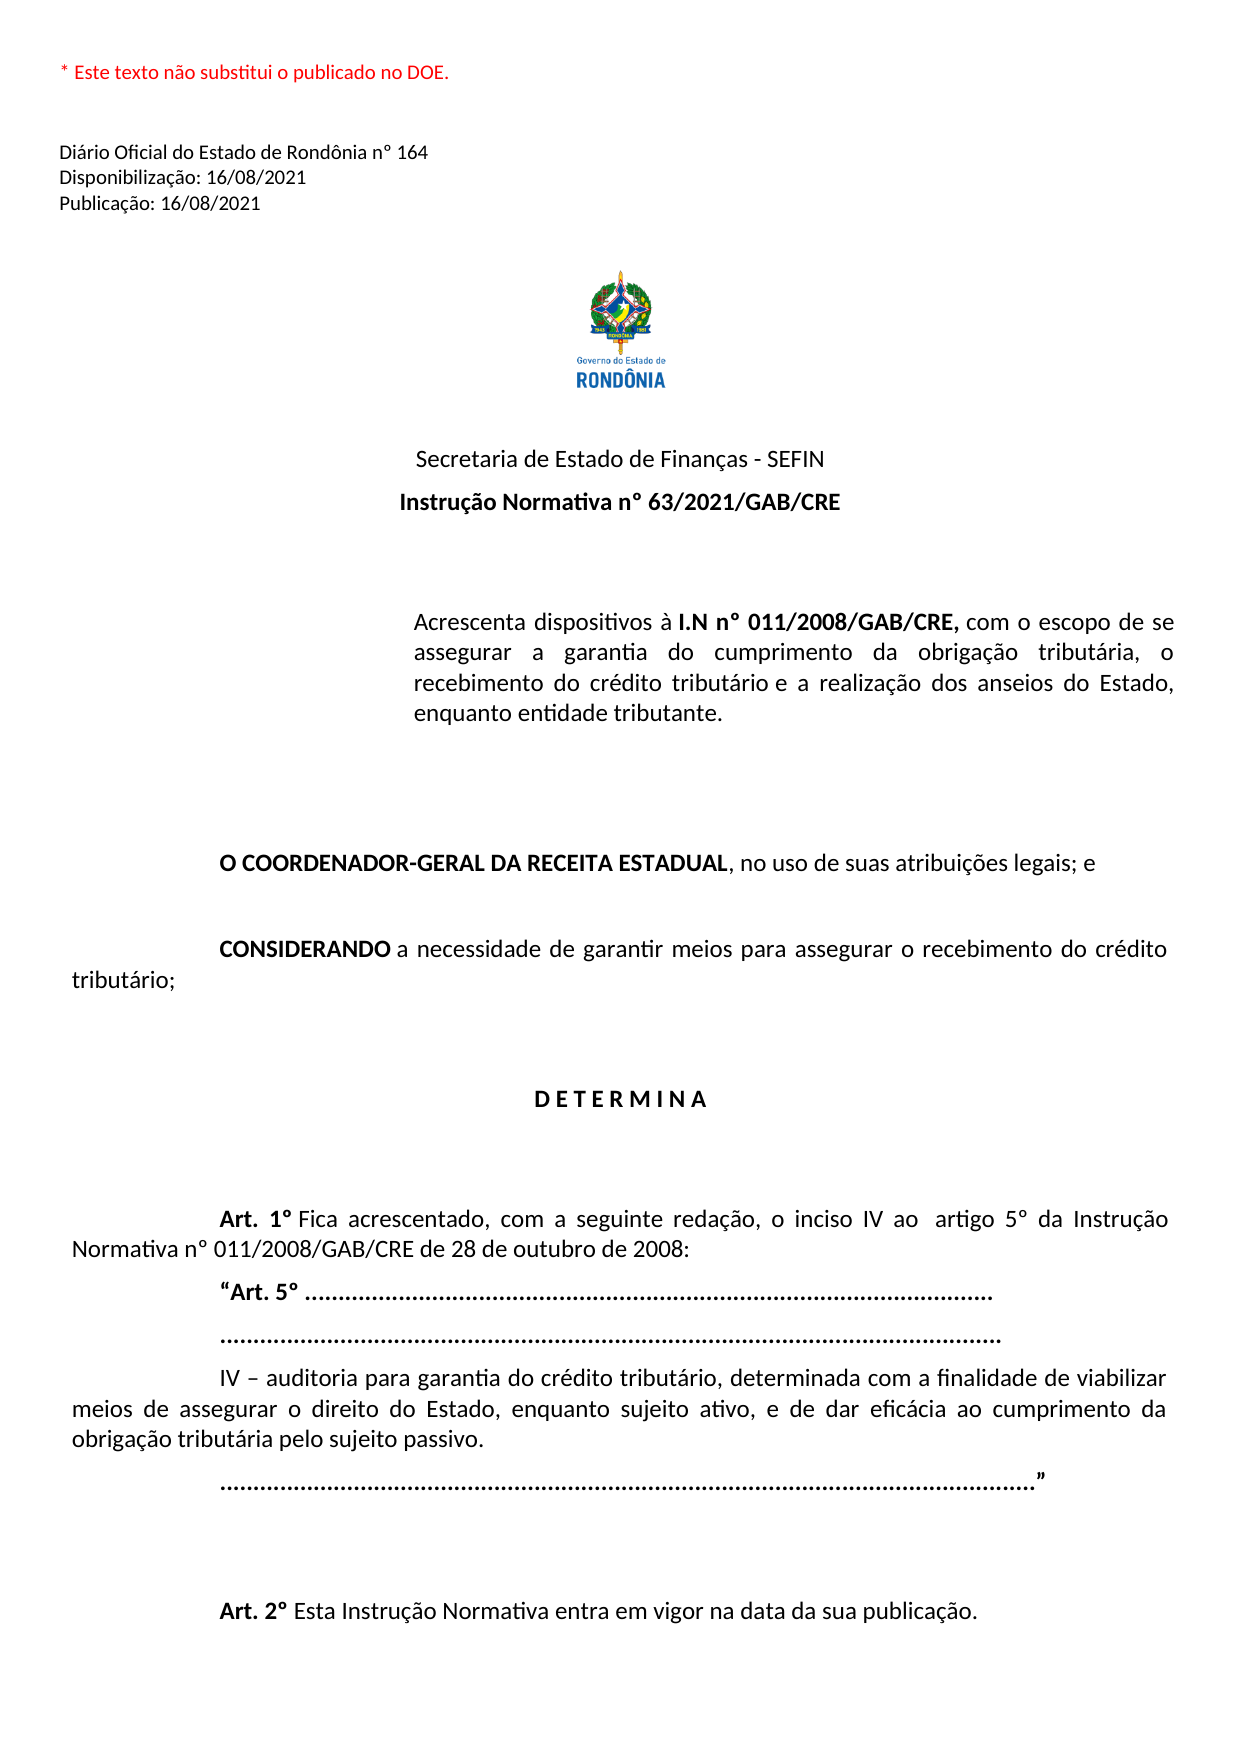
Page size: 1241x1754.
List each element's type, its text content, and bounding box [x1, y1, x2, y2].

text O COORDENADOR-GERAL DA RECEITA ESTADUAL, no uso de suas atribuições legais; e [72, 847, 1169, 878]
text Art. 2º Esta Instrução Normativa entra em vigor na data da sua publicação. [72, 1595, 1169, 1626]
text “Art. 5º ....................................................................................................... [72, 1276, 1169, 1307]
text Secretaria de Estado de Finanças - SEFIN [72, 443, 1169, 474]
text Diário Oficial do Estado de Rondônia nº 164 Disponibilização: 16/08/2021 Publicação: 16/08/2021 [59, 139, 1181, 215]
text * Este texto não substitui o publicado no DOE. [59, 59, 1181, 84]
text Art. 1º Fica acrescentado, com a seguinte redação, o inciso IV ao artigo 5º da Instrução Normativa nº 011/2008/GAB/CRE de 28 de outubro de 2008: [72, 1203, 1169, 1264]
text ..................................................................................................................... [72, 1319, 1169, 1350]
text Instrução Normativa nº 63/2021/GAB/CRE [72, 487, 1169, 517]
picture [543, 270, 697, 388]
text CONSIDERANDO a necessidade de garantir meios para assegurar o recebimento do crédito tributário; [72, 933, 1169, 994]
text IV – auditoria para garantia do crédito tributário, determinada com a finalidade de viabilizar meios de assegurar o direito do Estado, enquanto sujeito ativo, e de dar eficácia ao cumprimento da obrigação tributária pelo sujeito passivo. [72, 1362, 1169, 1454]
text D E T E R M I N A [59, 1083, 1181, 1114]
text Acrescenta dispositivos à I.N nº 011/2008/GAB/CRE, com o escopo de se assegurar a garantia do cumprimento da obrigação tributária, o recebimento do crédito tributário e a realização dos anseios do Estado, enquanto entidade tributante. [413, 606, 1175, 728]
text ..........................................................................................................................” [72, 1466, 1169, 1497]
